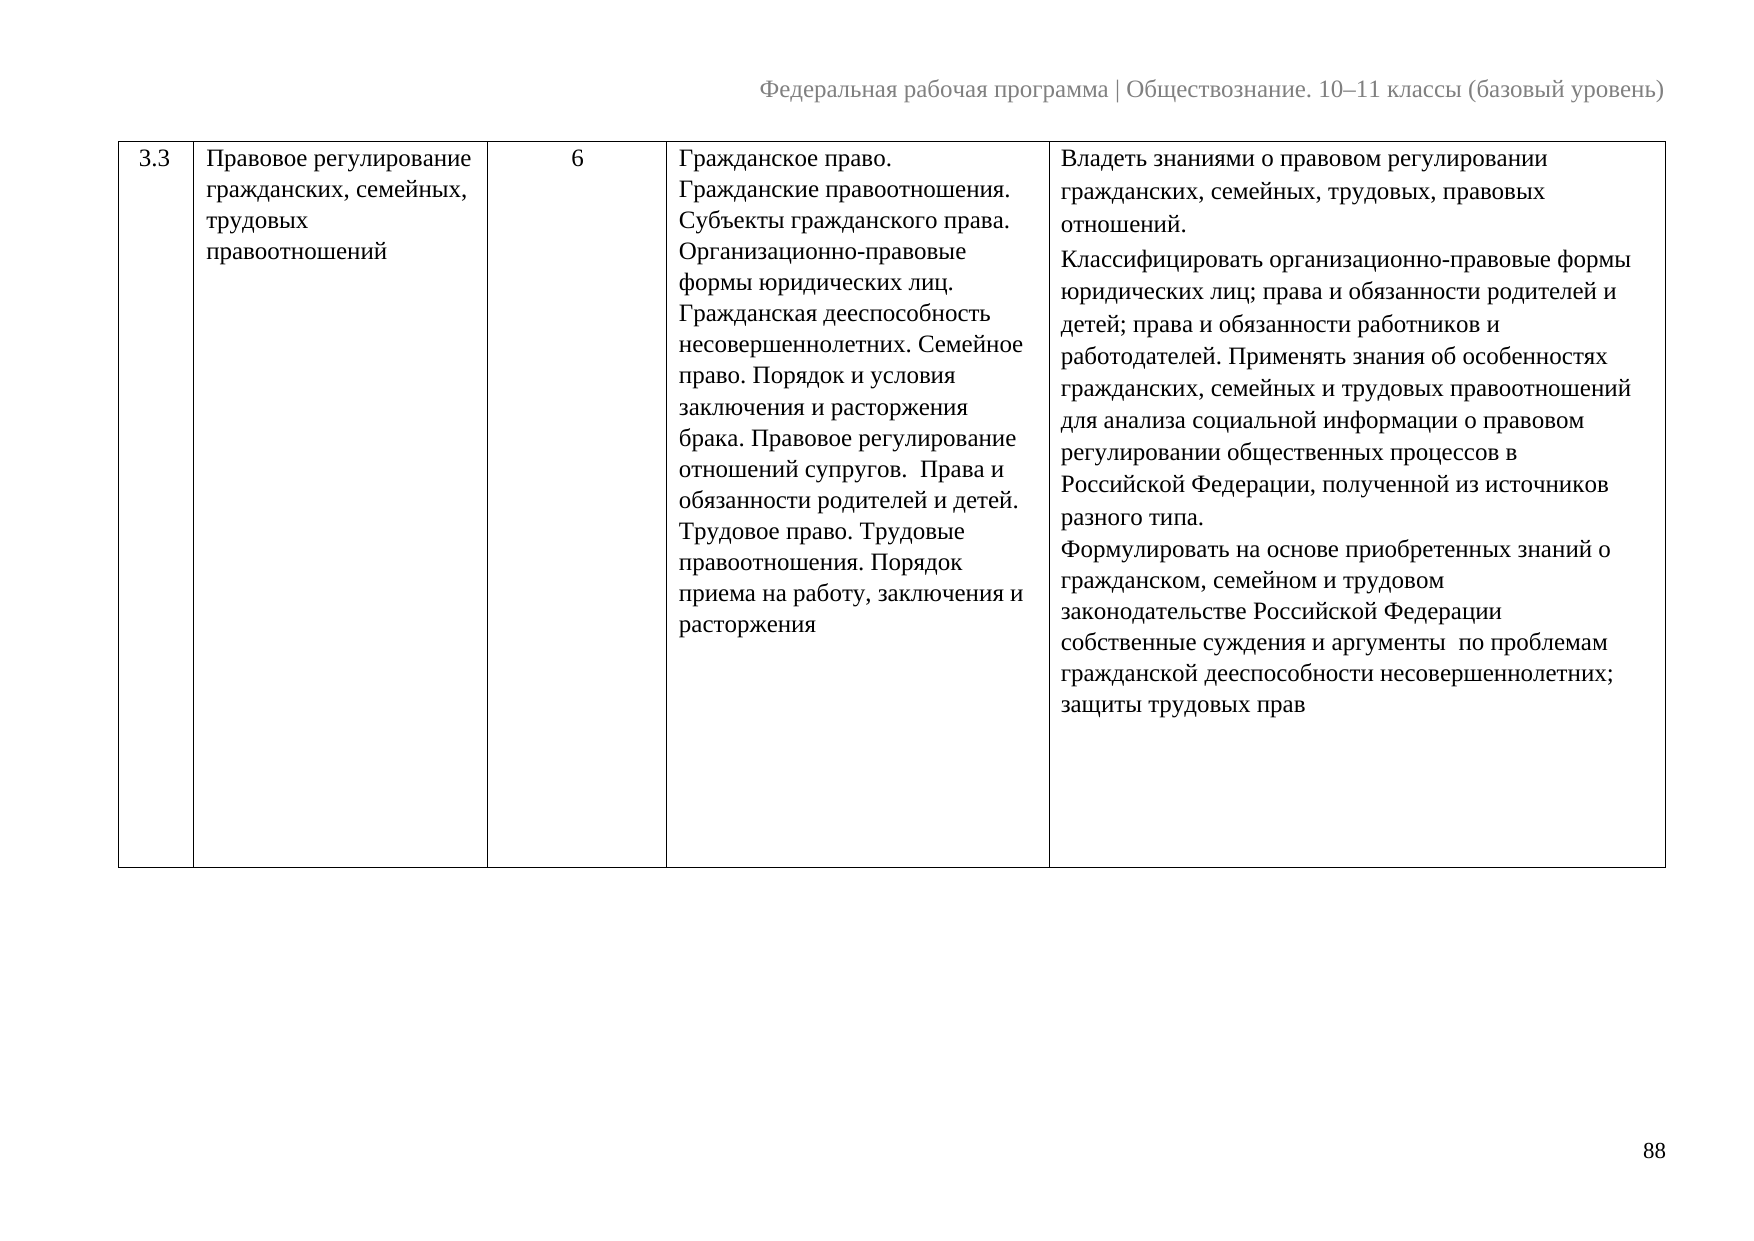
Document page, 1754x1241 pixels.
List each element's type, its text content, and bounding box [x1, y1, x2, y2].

table_cell 3.3 [119, 142, 193, 867]
table_cell 6 [488, 142, 666, 867]
table_cell Правовое регулирование гражданских, семейных, трудовых правоотношений [194, 142, 487, 867]
table_cell Владеть знаниями о правовом регулировании гражданских, семейных, трудовых, правовых отношений. Классифицировать организационно-правовые формы юридических лиц; права и обязанности родителей и детей; права и обязанности работников и работодателей. Применять знания об особенностях гражданских, семейных и трудовых правоотношений для анализа социальной информации о правовом регулировании общественных процессов в Российской Федерации, полученной из источников разного типа. Формулировать на основе приобретенных знаний о гражданском, семейном и трудовом законодательстве Российской Федерации собственные суждения и аргументы по проблемам гражданской дееспособности несовершеннолетних; защиты трудовых прав [1050, 142, 1665, 867]
table_cell Гражданское право. Гражданские правоотношения. Субъекты гражданского права. Организационно-правовые формы юридических лиц. Гражданская дееспособность несовершеннолетних. Семейное право. Порядок и условия заключения и расторжения брака. Правовое регулирование отношений супругов. Права и обязанности родителей и детей. Трудовое право. Трудовые правоотношения. Порядок приема на работу, заключения и расторжения [667, 142, 1049, 867]
